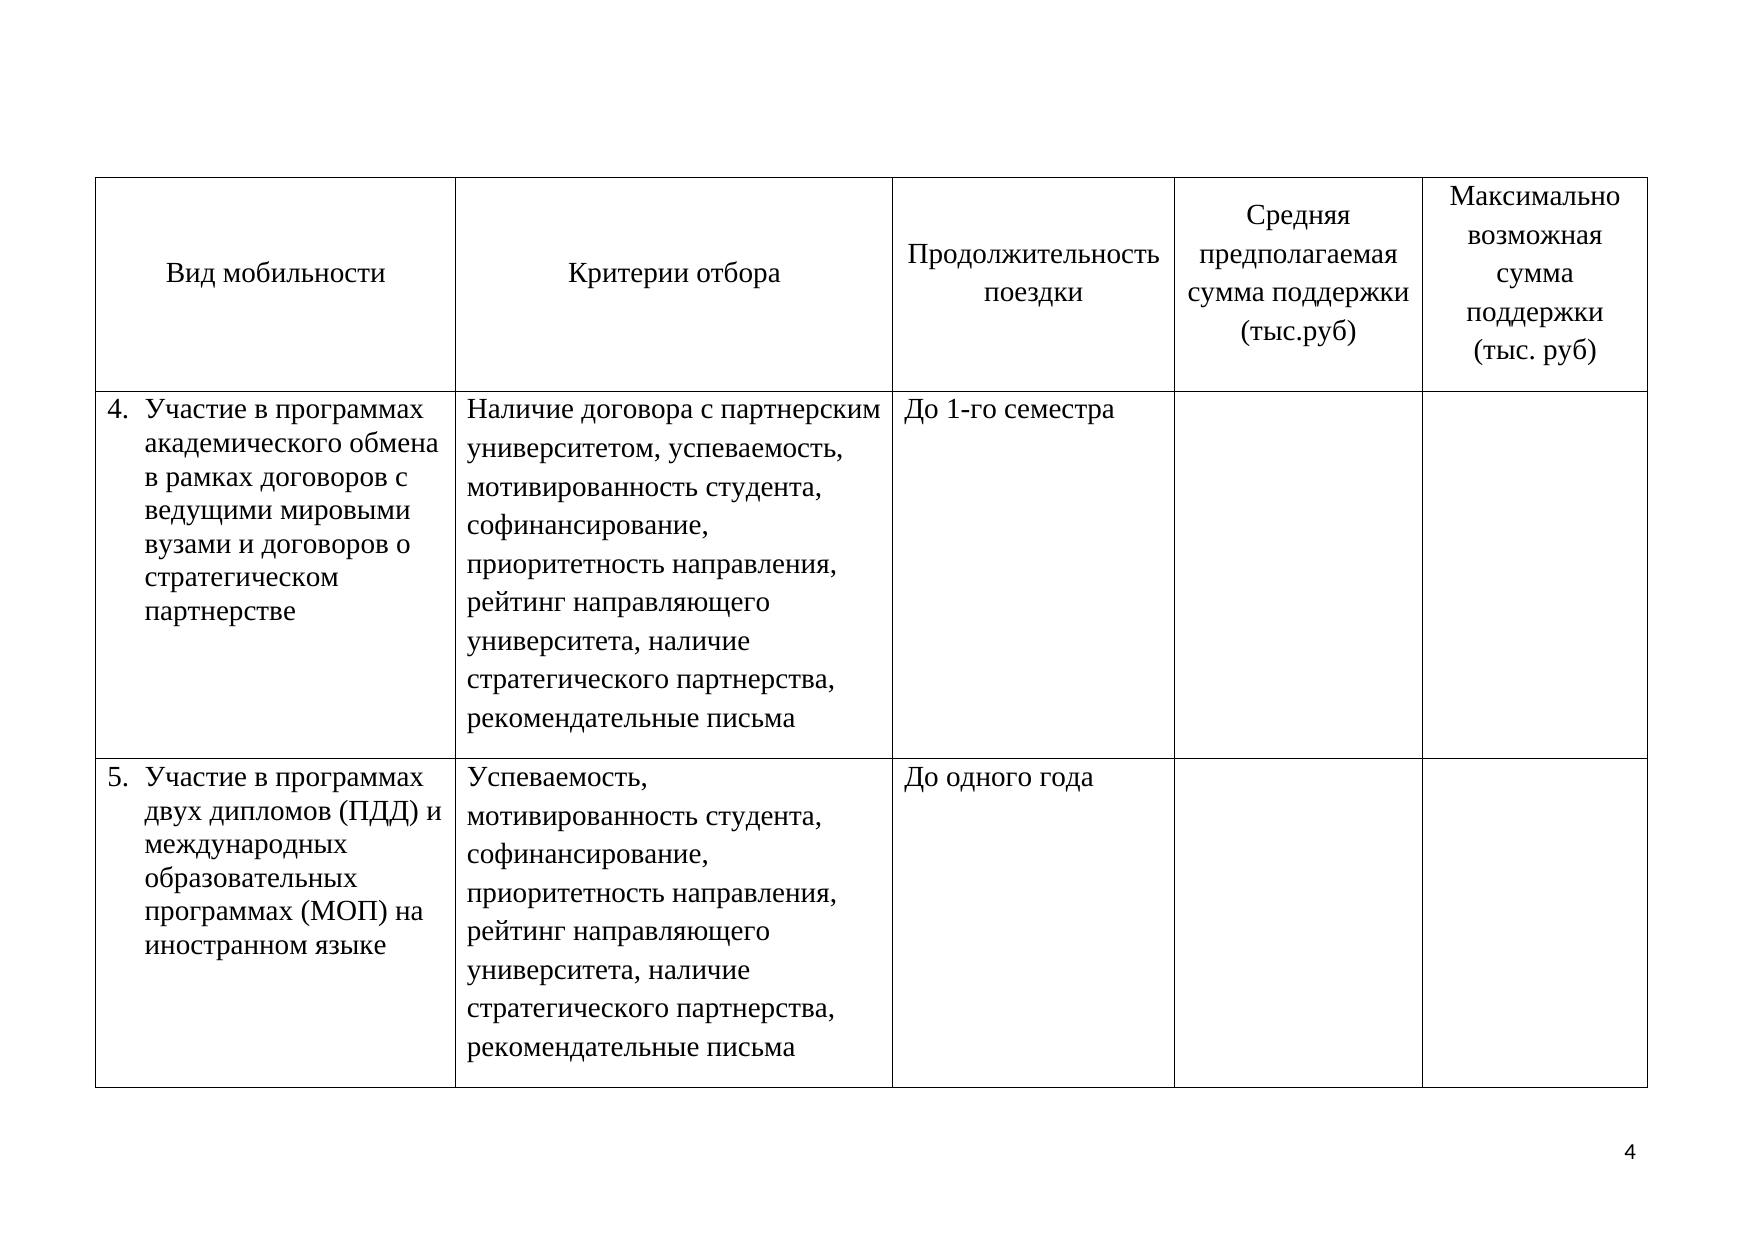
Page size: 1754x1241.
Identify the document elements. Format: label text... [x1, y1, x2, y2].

table_cell [1175, 392, 1422, 758]
table_header Продолжительность поездки [893, 178, 1174, 391]
table_cell До одного года [893, 759, 1174, 1087]
table_header Максимально возможная сумма поддержки (тыс. руб) [1423, 178, 1647, 391]
table_cell Участие в программах двух дипломов (ПДД) и международных образовательных программах (МОП) на иностранном языке [96, 759, 455, 1087]
table_cell [1423, 392, 1647, 758]
table_cell Успеваемость, мотивированность студента, софинансирование, приоритетность направления, рейтинг направляющего университета, наличие стратегического партнерства, рекомендательные письма [456, 759, 892, 1087]
table_cell [1423, 759, 1647, 1087]
table_cell Наличие договора с партнерским университетом, успеваемость, мотивированность студента, софинансирование, приоритетность направления, рейтинг направляющего университета, наличие стратегического партнерства, рекомендательные письма [456, 392, 892, 758]
table_cell Участие в программах академического обмена в рамках договоров с ведущими мировыми вузами и договоров о стратегическом партнерстве [96, 392, 455, 758]
table_header Вид мобильности [96, 178, 455, 391]
table_cell [1175, 759, 1422, 1087]
table_header Критерии отбора [456, 178, 892, 391]
table_cell До 1-го семестра [893, 392, 1174, 758]
table_header Средняя предполагаемая сумма поддержки (тыс.руб) [1175, 178, 1422, 391]
